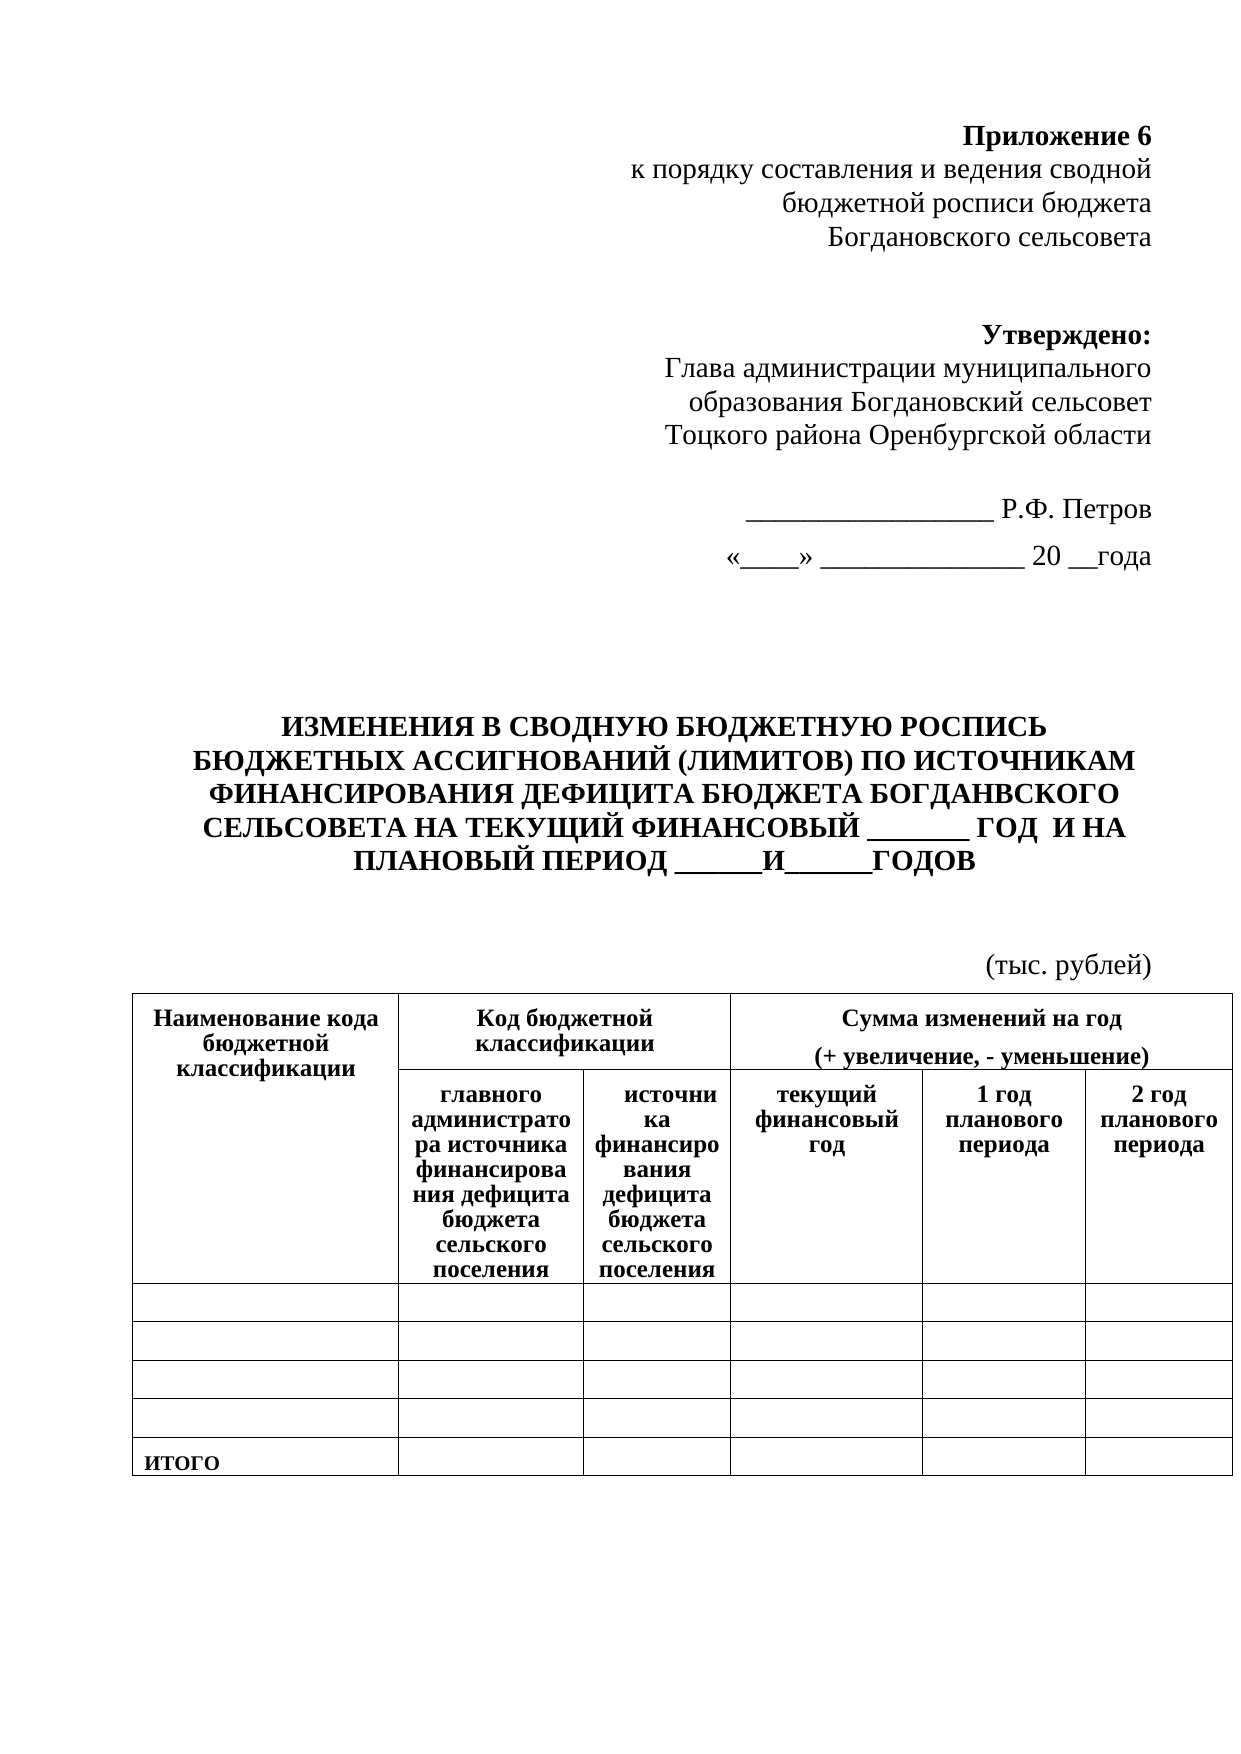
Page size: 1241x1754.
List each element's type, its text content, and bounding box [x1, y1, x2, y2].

table_cell [731, 1438, 922, 1475]
table_cell [731, 1322, 922, 1360]
table_cell [399, 1399, 583, 1437]
text ИЗМЕНЕНИЯ В СВОДНУЮ БЮДЖЕТНУЮ РОСПИСЬ БЮДЖЕТНЫХ АССИГНОВАНИЙ (ЛИМИТОВ) ПО ИСТОЧНИКАМ ФИНАНСИРОВАНИЯ ДЕФИЦИТА БЮДЖЕТА БОГДАНВСКОГО СЕЛЬСОВЕТА НА ТЕКУЩИЙ ФИНАНСОВЫЙ _______ ГОД И НА ПЛАНОВЫЙ ПЕРИОД ______И______ГОДОВ [177, 709, 1152, 877]
text Глава администрации муниципального образования Богдановский сельсовет Тоцкого района Оренбургской области [605, 350, 1152, 451]
table_cell источника финансирования дефицита бюджета сельского поселения [584, 1070, 730, 1283]
table_cell [1086, 1284, 1232, 1321]
table_cell [584, 1438, 730, 1475]
table_cell [731, 1361, 922, 1398]
table_cell [923, 1322, 1085, 1360]
table_cell [584, 1322, 730, 1360]
table_cell [584, 1399, 730, 1437]
table_cell 2 год планового периода [1086, 1070, 1232, 1283]
table_cell [133, 1284, 398, 1321]
table_cell 1 год планового периода [923, 1070, 1085, 1283]
table_cell ИТОГО [133, 1438, 398, 1475]
table_header Наименование кода бюджетной классификации [133, 994, 398, 1283]
table_cell [923, 1399, 1085, 1437]
table_cell [399, 1361, 583, 1398]
table_cell [923, 1438, 1085, 1475]
table_cell [1086, 1322, 1232, 1360]
table_cell [584, 1361, 730, 1398]
table_cell [399, 1284, 583, 1321]
table_cell [1086, 1361, 1232, 1398]
table_cell [923, 1284, 1085, 1321]
text Приложение 6 [605, 118, 1152, 152]
text Утверждено: [605, 289, 1152, 350]
table_header Сумма изменений на год (+ увеличение, - уменьшение) [731, 994, 1232, 1069]
text к порядку составления и ведения сводной [605, 152, 1152, 185]
table_cell [923, 1361, 1085, 1398]
table_cell [133, 1361, 398, 1398]
text (тыс. рублей) [852, 947, 1152, 981]
table_cell [584, 1284, 730, 1321]
table_cell [731, 1399, 922, 1437]
text _________________ Р.Ф. Петров [605, 463, 1152, 525]
text бюджетной росписи бюджета Богдановского сельсовета [605, 185, 1152, 252]
table_cell [399, 1322, 583, 1360]
table_header Код бюджетной классификации [399, 994, 730, 1069]
table_cell [731, 1284, 922, 1321]
table_cell [399, 1438, 583, 1475]
text «____» ______________ 20 __года [605, 538, 1152, 571]
table_cell [133, 1322, 398, 1360]
table_cell текущий финансовый год [731, 1070, 922, 1283]
table_cell [133, 1399, 398, 1437]
table_cell главного администратора источника финансирования дефицита бюджета сельского поселения [399, 1070, 583, 1283]
table_cell [1086, 1399, 1232, 1437]
table_cell [1086, 1438, 1232, 1475]
